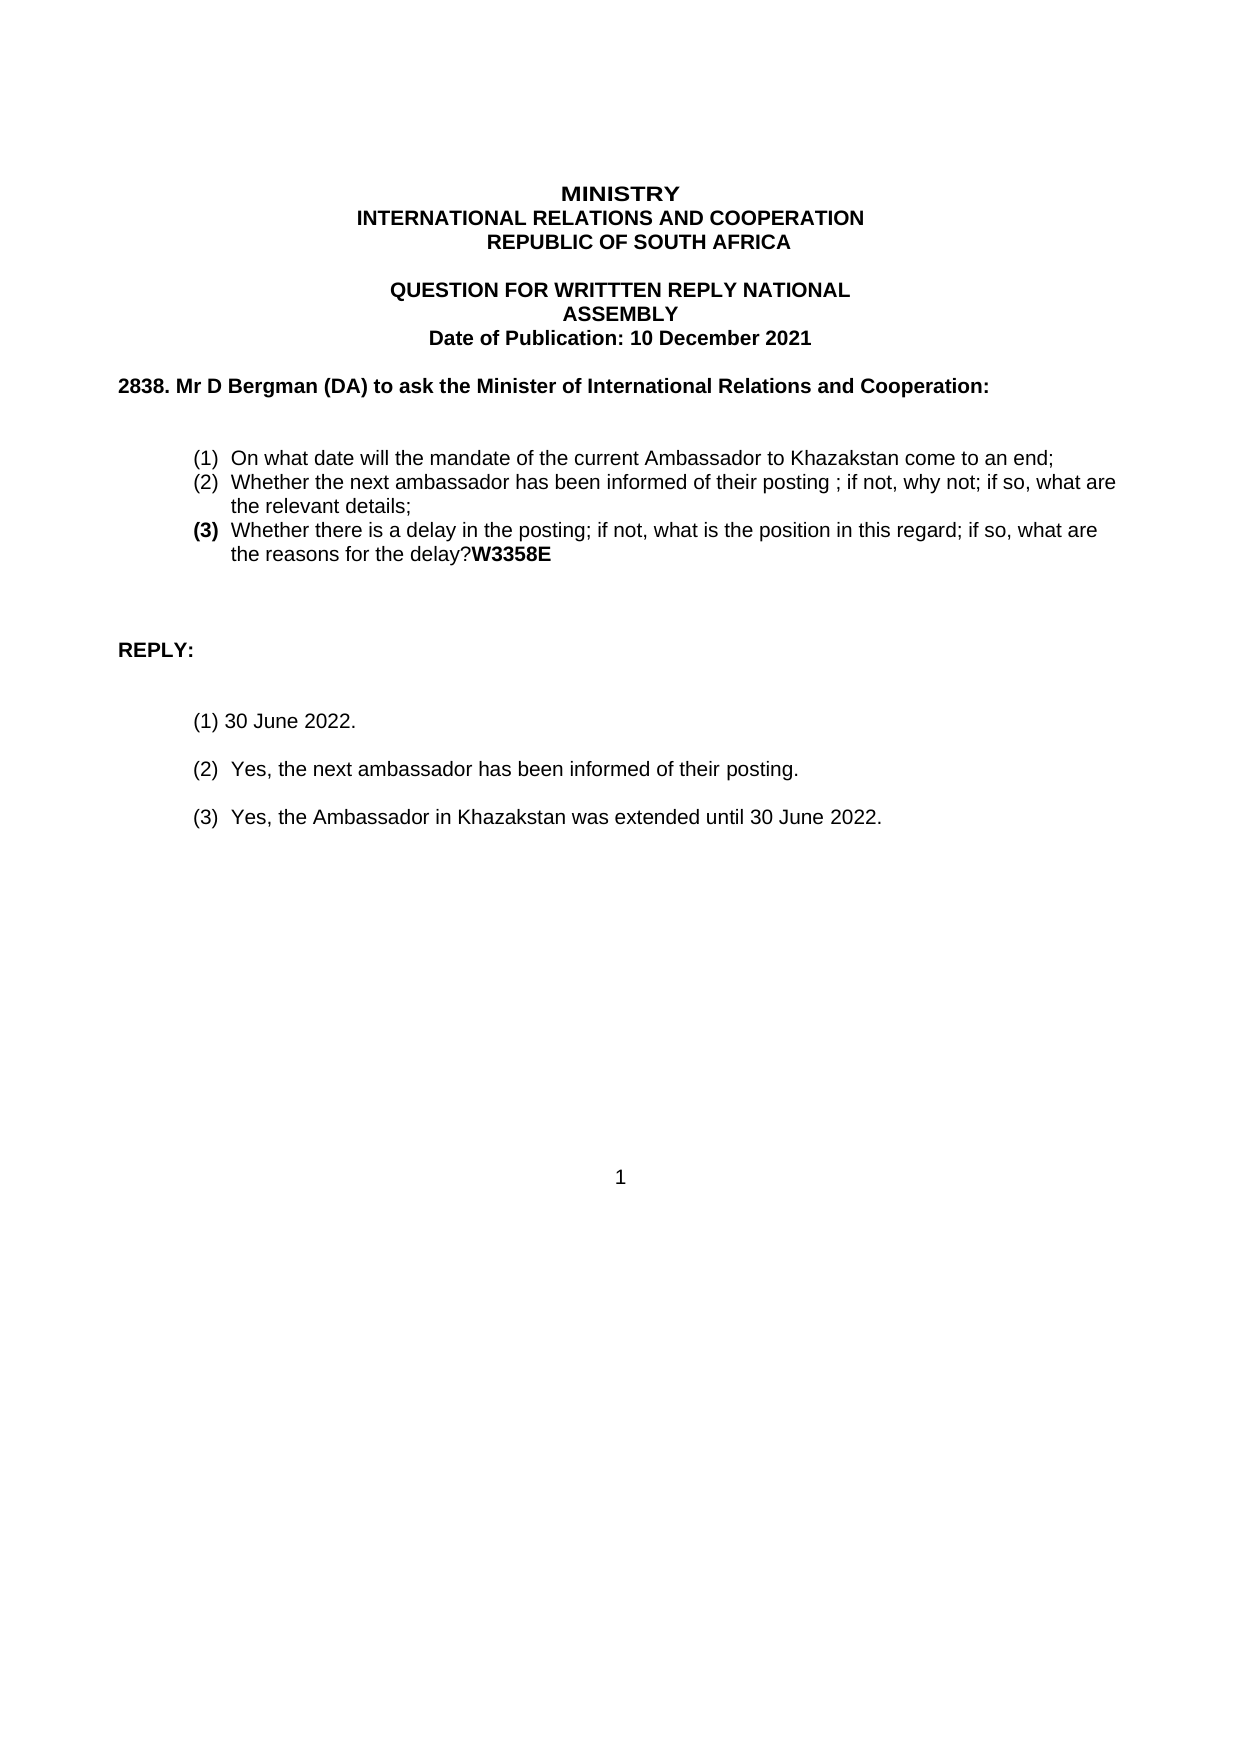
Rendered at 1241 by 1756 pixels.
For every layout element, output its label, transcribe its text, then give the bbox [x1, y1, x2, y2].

text INTERNATIONAL RELATIONS AND COOPERATION REPUBLIC OF SOUTH AFRICA [357, 206, 969, 254]
text Date of Publication: 10 December 2021 [388, 326, 852, 350]
list Whether the next ambassador has been informed of their posting ; if not, why not; if so, what are the relevant details; [193, 470, 1121, 518]
list Yes, the next ambassador has been informed of their posting. [193, 757, 1134, 781]
text (1) 30 June 2022. [193, 709, 1134, 733]
subtitle REPLY: [118, 637, 1134, 661]
list Yes, the Ambassador in Khazakstan was extended until 30 June 2022. [193, 805, 1134, 829]
subtitle QUESTION FOR WRITTTEN REPLY NATIONAL ASSEMBLY [388, 278, 852, 326]
text MINISTRY [561, 182, 1134, 206]
list On what date will the mandate of the current Ambassador to Khazakstan come to an end; [193, 446, 1121, 470]
text 2838. Mr D Bergman (DA) to ask the Minister of International Relations and Cooperation: [118, 374, 1134, 398]
text 1 [107, 1164, 1134, 1188]
list Whether there is a delay in the posting; if not, what is the position in this regard; if so, what are the reasons for the delay?W3358E [193, 518, 1122, 566]
